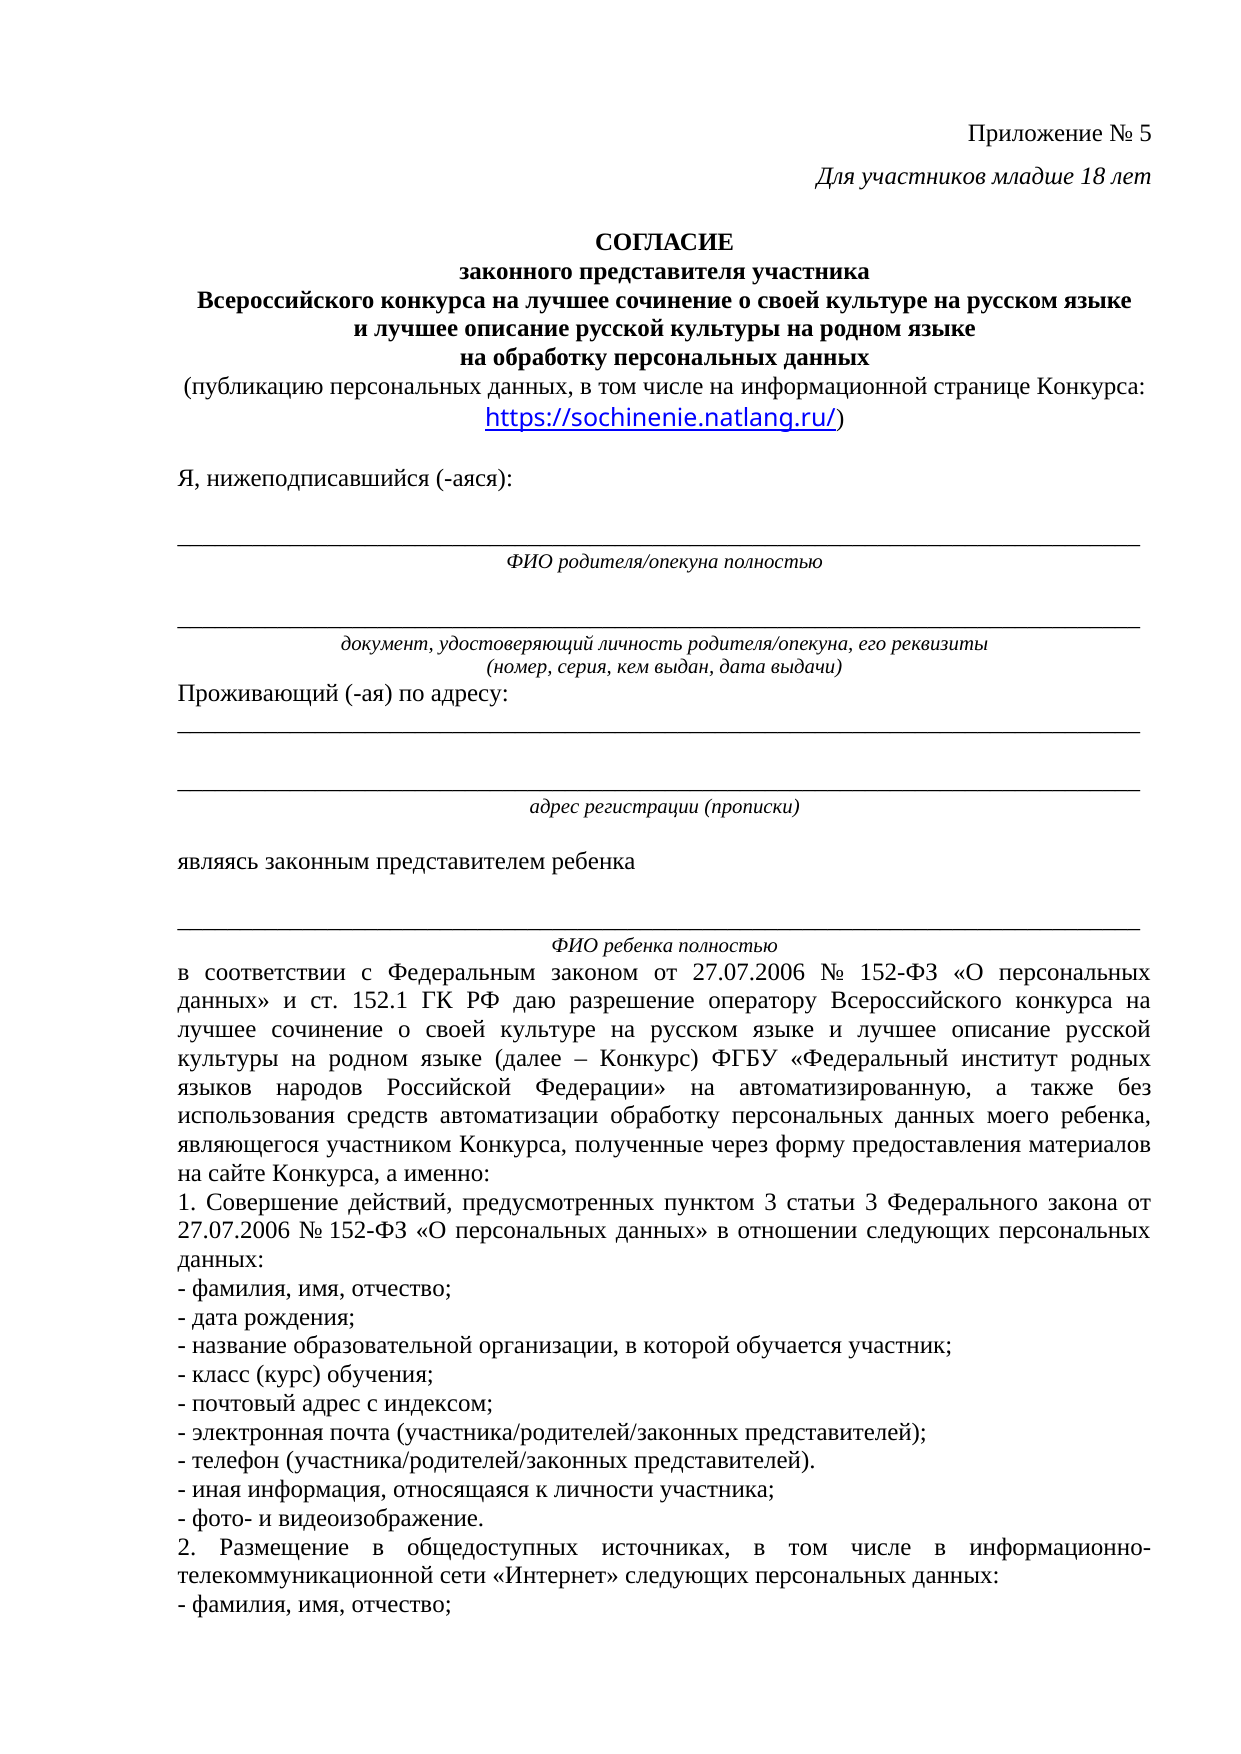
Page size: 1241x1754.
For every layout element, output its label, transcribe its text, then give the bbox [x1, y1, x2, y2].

text адрес регистрации (прописки) [177, 793, 1152, 818]
text _____________________________________________________________________________ [177, 765, 1152, 793]
text в соответствии с Федеральным законом от 27.07.2006 № 152-ФЗ «О персональных данных» и ст. 152.1 ГК РФ даю разрешение оператору Всероссийского конкурса на лучшее сочинение о своей культуре на русском языке и лучшее описание русской культуры на родном языке (далее – Конкурс) ФГБУ «Федеральный институт родных языков народов Российской Федерации» на автоматизированную, а также без использования средств автоматизации обработку персональных данных моего ребенка, являющегося участником Конкурса, полученные через форму предоставления материалов на сайте Конкурса, а именно: [177, 957, 1152, 1187]
text _____________________________________________________________________________ [177, 520, 1152, 549]
text на обработку персональных данных [177, 342, 1152, 371]
text - фамилия, имя, отчество; [177, 1589, 1152, 1618]
text 2. Размещение в общедоступных источниках, в том числе в информационно-телекоммуникационной сети «Интернет» следующих персональных данных: [177, 1532, 1152, 1589]
text и лучшее описание русской культуры на родном языке [177, 313, 1152, 342]
text - класс (курс) обучения; [177, 1359, 1152, 1388]
text СОГЛАСИЕ [177, 227, 1152, 256]
text Проживающий (-ая) по адресу: _____________________________________________________________________________ [177, 678, 1152, 736]
text - электронная почта (участника/родителей/законных представителей); [177, 1417, 1152, 1445]
text - фамилия, имя, отчество; [177, 1273, 1152, 1302]
text законного представителя участника [177, 256, 1152, 285]
text _____________________________________________________________________________ [177, 904, 1152, 933]
text - иная информация, относящаяся к личности участника; [177, 1474, 1152, 1503]
text Для участников младше 18 лет [177, 161, 1152, 190]
text ФИО ребенка полностью [177, 933, 1152, 957]
text ФИО родителя/опекуна полностью [177, 549, 1152, 573]
text - название образовательной организации, в которой обучается участник; [177, 1330, 1152, 1359]
text (публикацию персональных данных, в том числе на информационной странице Конкурса: https://sochinenie.natlang.ru/) [177, 371, 1152, 434]
text Я, нижеподписавшийся (-аяся): [177, 463, 1152, 491]
text Всероссийского конкурса на лучшее сочинение о своей культуре на русском языке [177, 285, 1152, 313]
text являясь законным представителем ребенка [177, 846, 1152, 875]
text документ, удостоверяющий личность родителя/опекуна, его реквизиты (номер, серия, кем выдан, дата выдачи) [177, 630, 1152, 678]
text - дата рождения; [177, 1302, 1152, 1330]
text Приложение № 5 [177, 118, 1152, 147]
text - почтовый адрес с индексом; [177, 1388, 1152, 1417]
text _____________________________________________________________________________ [177, 602, 1152, 630]
text - фото- и видеоизображение. [177, 1503, 1152, 1532]
text - телефон (участника/родителей/законных представителей). [177, 1445, 1152, 1474]
text 1. Совершение действий, предусмотренных пунктом 3 статьи 3 Федерального закона от 27.07.2006 № 152-ФЗ «О персональных данных» в отношении следующих персональных данных: [177, 1187, 1152, 1273]
